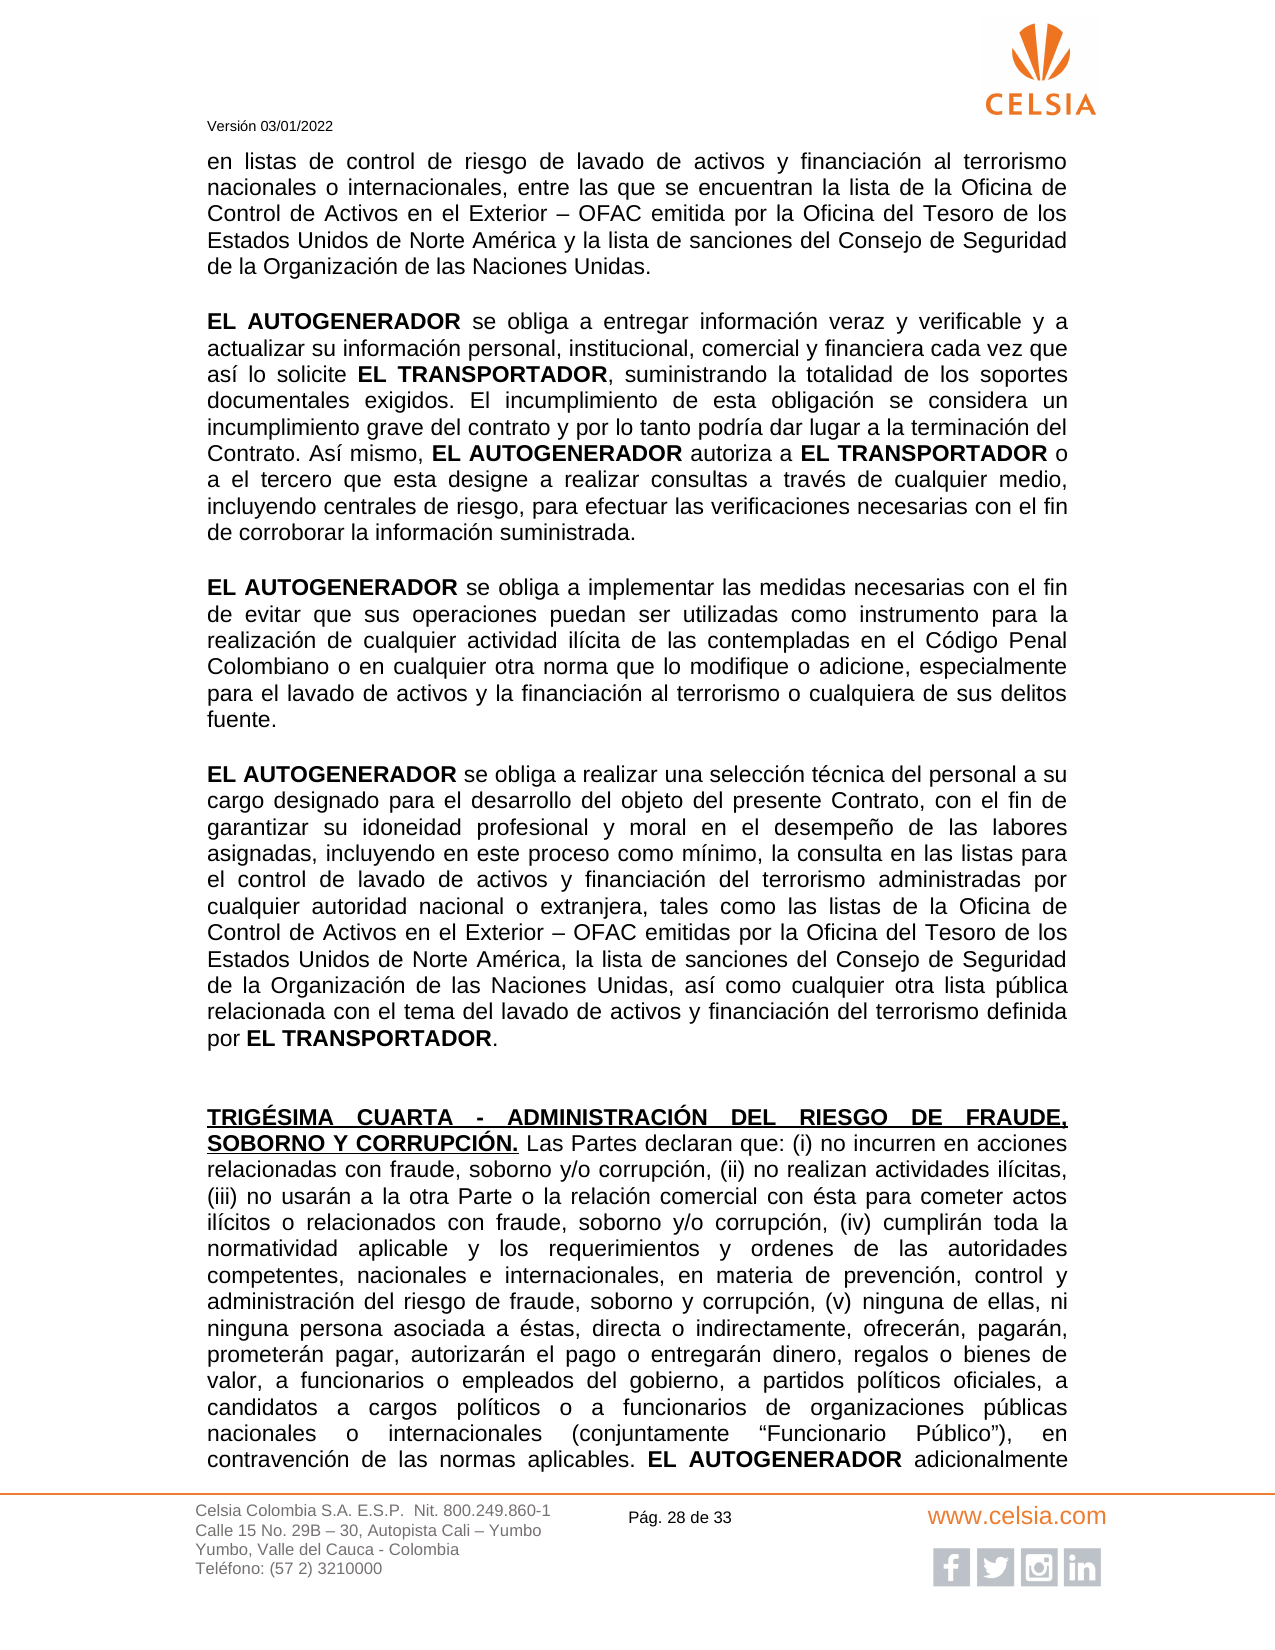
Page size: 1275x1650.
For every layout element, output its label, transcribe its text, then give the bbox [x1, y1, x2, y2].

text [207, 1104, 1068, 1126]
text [207, 1128, 1068, 1473]
picture [933, 1548, 971, 1587]
text EL AUTOGENERADOR se obliga a entregar información veraz y verificable y a actualizar su información personal, institucional, comercial y financiera cada vez que así lo solicite EL TRANSPORTADOR, suministrando la totalidad de los soportes documentales exigidos. El incumplimiento de esta obligación se considera un incumplimiento grave del contrato y por lo tanto podría dar lugar a la terminación del Contrato. Así mismo, EL AUTOGENERADOR autoriza a EL TRANSPORTADOR o a el tercero que esta designe a realizar consultas a través de cualquier medio, incluyendo centrales de riesgo, para efectuar las verificaciones necesarias con el fin de corroborar la información suministrada. [207, 308, 1068, 545]
text EL AUTOGENERADOR se obliga a implementar las medidas necesarias con el fin de evitar que sus operaciones puedan ser utilizadas como instrumento para la realización de cualquier actividad ilícita de las contempladas en el Código Penal Colombiano o en cualquier otra norma que lo modifique o adicione, especialmente para el lavado de activos y la financiación al terrorismo o cualquiera de sus delitos fuente. [207, 574, 1068, 732]
picture [1020, 1548, 1059, 1587]
picture [980, 16, 1102, 123]
picture [977, 1548, 1015, 1587]
picture [1063, 1548, 1102, 1587]
text EL AUTOGENERADOR se obliga a realizar una selección técnica del personal a su cargo designado para el desarrollo del objeto del presente Contrato, con el fin de garantizar su idoneidad profesional y moral en el desempeño de las labores asignadas, incluyendo en este proceso como mínimo, la consulta en las listas para el control de lavado de activos y financiación del terrorismo administradas por cualquier autoridad nacional o extranjera, tales como las listas de la Oficina de Control de Activos en el Exterior – OFAC emitidas por la Oficina del Tesoro de los Estados Unidos de Norte América, la lista de sanciones del Consejo de Seguridad de la Organización de las Naciones Unidas, así como cualquier otra lista pública relacionada con el tema del lavado de activos y financiación del terrorismo definida por EL TRANSPORTADOR. [207, 761, 1068, 1051]
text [207, 148, 1068, 279]
